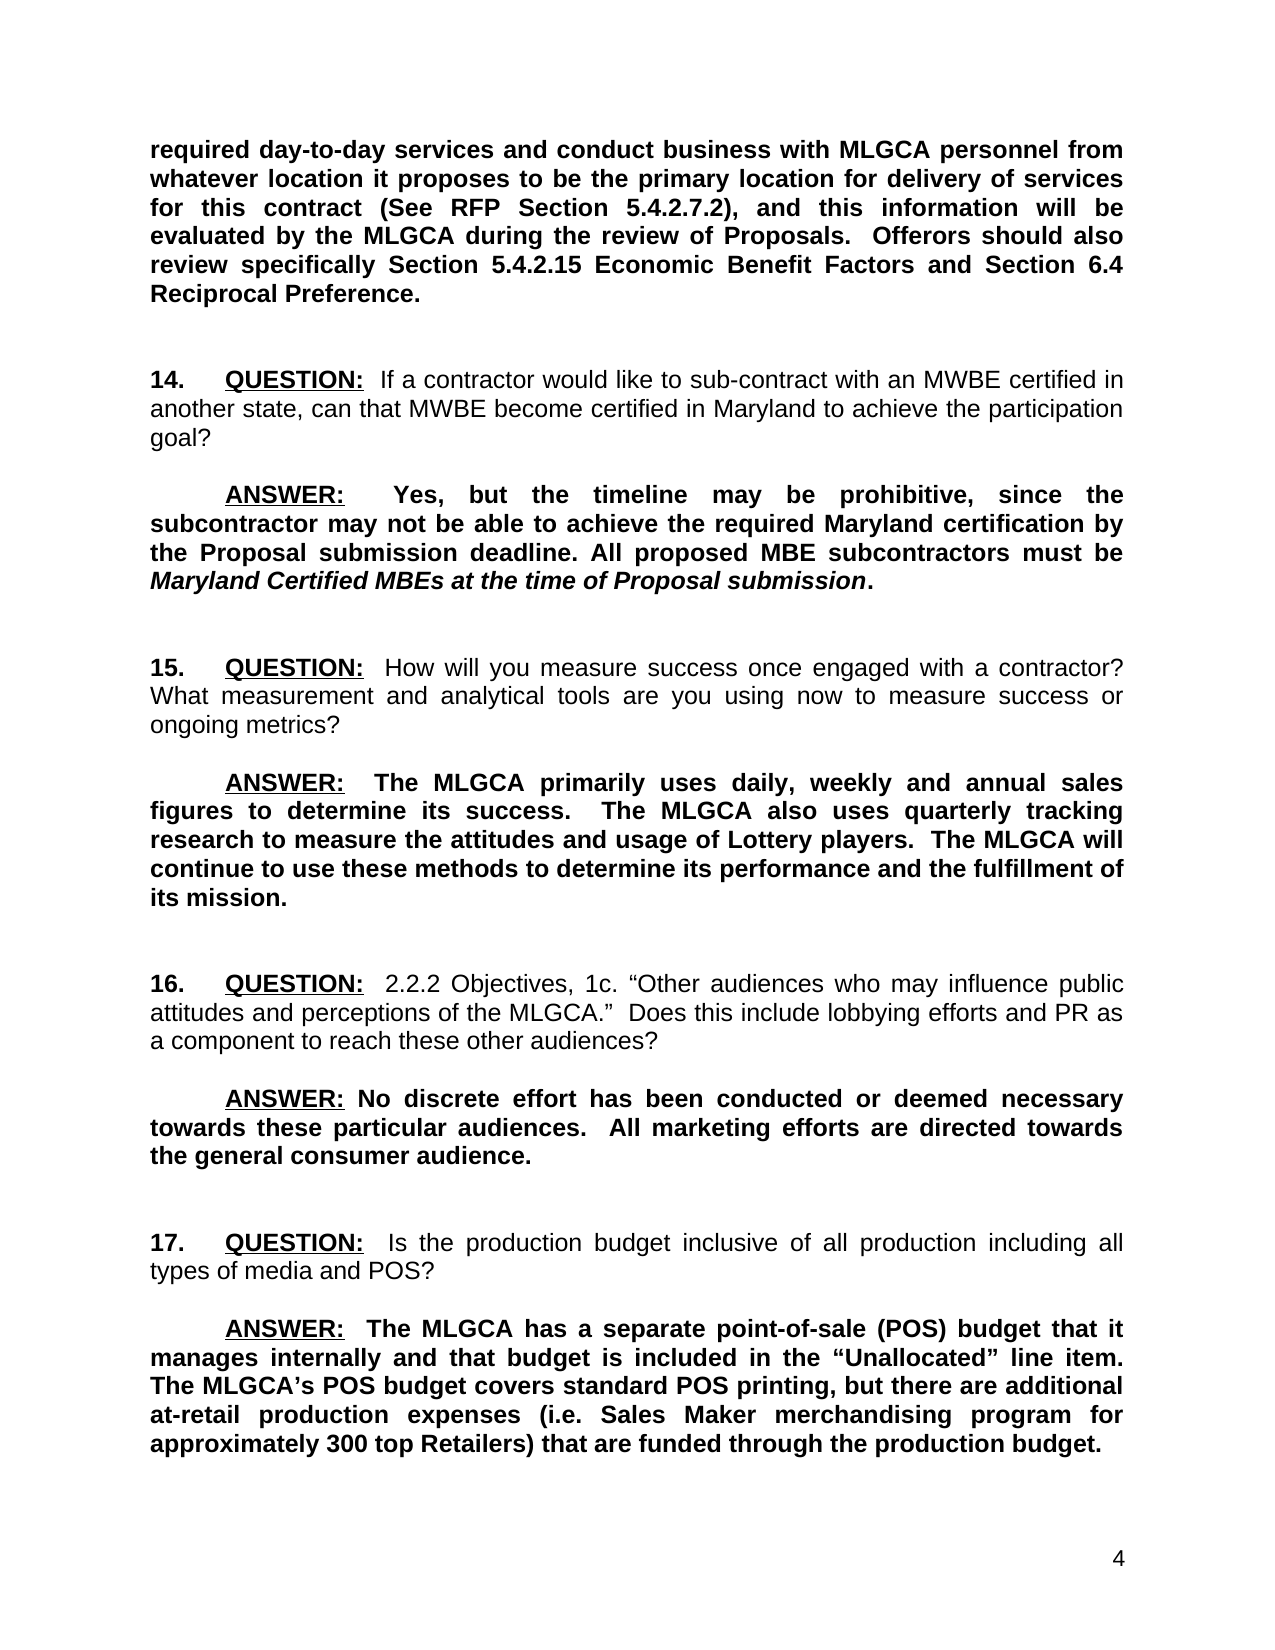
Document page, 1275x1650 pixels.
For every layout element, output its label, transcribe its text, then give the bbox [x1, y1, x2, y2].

text 16. QUESTION: 2.2.2 Objectives, 1c. “Other audiences who may influence public attitudes and perceptions of the MLGCA.” Does this include lobbying efforts and PR as a component to reach these other audiences? [150, 969, 1125, 1055]
text 15. QUESTION: How will you measure success once engaged with a contractor? What measurement and analytical tools are you using now to measure success or ongoing metrics? [150, 652, 1125, 739]
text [150, 135, 1125, 307]
text ANSWER: No discrete effort has been conducted or deemed necessary towards these particular audiences. All marketing efforts are directed towards the general consumer audience. [150, 1084, 1125, 1170]
text 14. QUESTION: If a contractor would like to sub-contract with an MWBE certified in another state, can that MWBE become certified in Maryland to achieve the participation goal? [150, 365, 1125, 451]
text 17. QUESTION: Is the production budget inclusive of all production including all types of media and POS? [150, 1227, 1125, 1285]
text ANSWER: The MLGCA primarily uses daily, weekly and annual sales figures to determine its success. The MLGCA also uses quarterly tracking research to measure the attitudes and usage of Lottery players. The MLGCA will continue to use these methods to determine its performance and the fulfillment of its mission. [150, 767, 1125, 911]
text ANSWER: Yes, but the timeline may be prohibitive, since the subcontractor may not be able to achieve the required Maryland certification by the Proposal submission deadline. All proposed MBE subcontractors must be Maryland Certified MBEs at the time of Proposal submission. [150, 480, 1125, 595]
text ANSWER: The MLGCA has a separate point-of-sale (POS) budget that it manages internally and that budget is included in the “Unallocated” line item. The MLGCA’s POS budget covers standard POS printing, but there are additional at-retail production expenses (i.e. Sales Maker merchandising program for approximately 300 top Retailers) that are funded through the production budget. [150, 1314, 1125, 1457]
